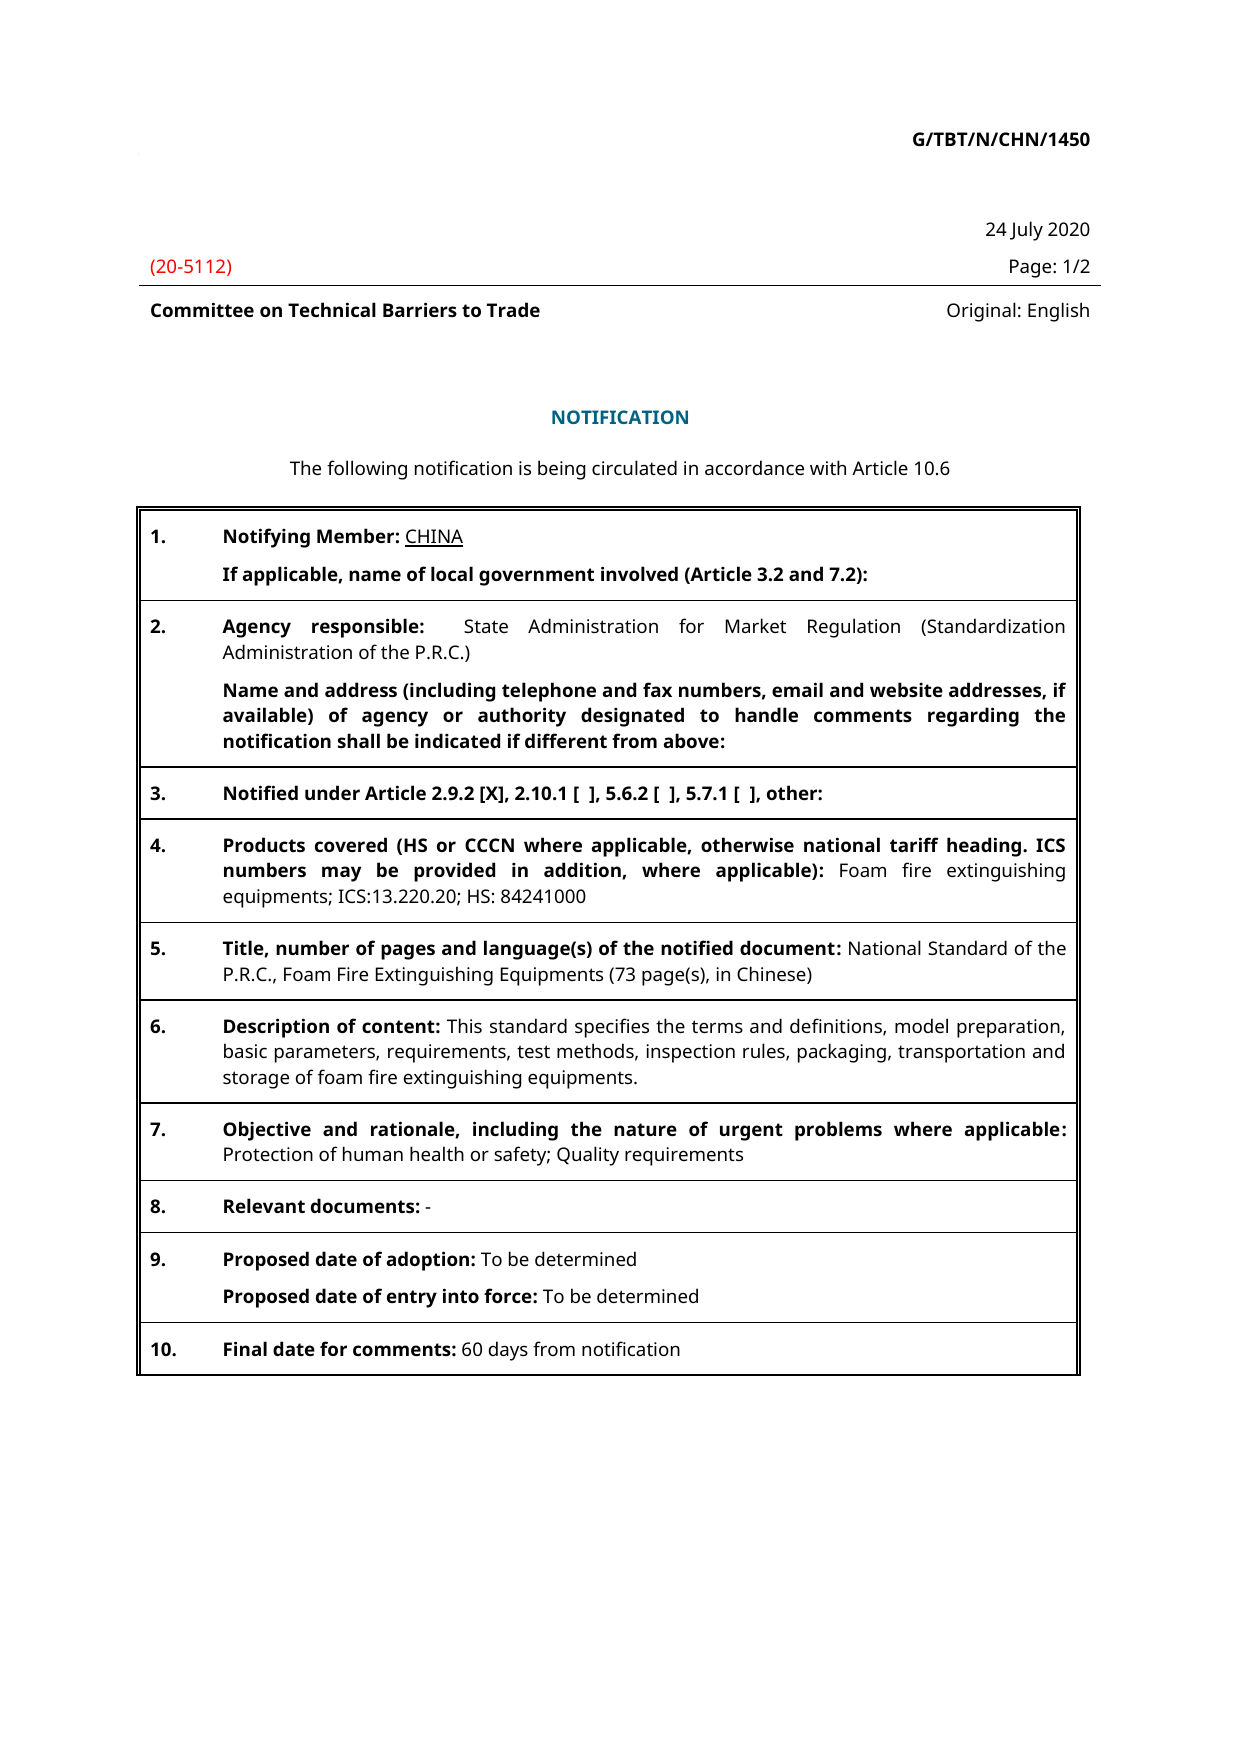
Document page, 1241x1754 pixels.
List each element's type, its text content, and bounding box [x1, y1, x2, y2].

table_cell 7. [141, 1104, 211, 1180]
table_cell 6. [141, 1001, 211, 1102]
table_cell 3. [141, 768, 211, 818]
table_cell Relevant documents: - [211, 1181, 1076, 1232]
table_cell Notified under Article 2.9.2 [X], 2.10.1 [ ], 5.6.2 [ ], 5.7.1 [ ], other: [211, 768, 1076, 818]
table_cell Title, number of pages and language(s) of the notified document: National Standard of the P.R.C., Foam Fire Extinguishing Equipments (73 page(s), in Chinese) [211, 923, 1076, 999]
table_header 1. [141, 511, 211, 599]
title NOTIFICATION [150, 405, 1090, 430]
table_cell 9. [141, 1233, 211, 1322]
table_header Notifying Member: China If applicable, name of local government involved (Article 3.2 and 7.2): [211, 511, 1076, 599]
table_cell Products covered (HS or CCCN where applicable, otherwise national tariff heading. ICS numbers may be provided in addition, where applicable): Foam fire extinguishing equipments; ICS:13.220.20; HS: 84241000 [211, 820, 1076, 921]
table_cell 4. [141, 820, 211, 921]
text The following notification is being circulated in accordance with Article 10.6 [150, 455, 1090, 481]
table_cell Description of content: This standard specifies the terms and definitions, model preparation, basic parameters, requirements, test methods, inspection rules, packaging, transportation and storage of foam fire extinguishing equipments. [211, 1001, 1076, 1102]
table_cell 2. [141, 601, 211, 766]
table_cell 10. [141, 1323, 211, 1374]
table_cell Agency responsible: State Administration for Market Regulation (Standardization Administration of the P.R.C.) Name and address (including telephone and fax numbers, email and website addresses, if available) of agency or authority designated to handle comments regarding the notification shall be indicated if different from above: [211, 601, 1076, 766]
table_cell Final date for comments: 60 days from notification [211, 1323, 1076, 1374]
table_cell 5. [141, 923, 211, 999]
table_cell Objective and rationale, including the nature of urgent problems where applicable: Protection of human health or safety; Quality requirements [211, 1104, 1076, 1180]
table_cell Proposed date of adoption: To be determined Proposed date of entry into force: To be determined [211, 1233, 1076, 1322]
table_cell 8. [141, 1181, 211, 1232]
